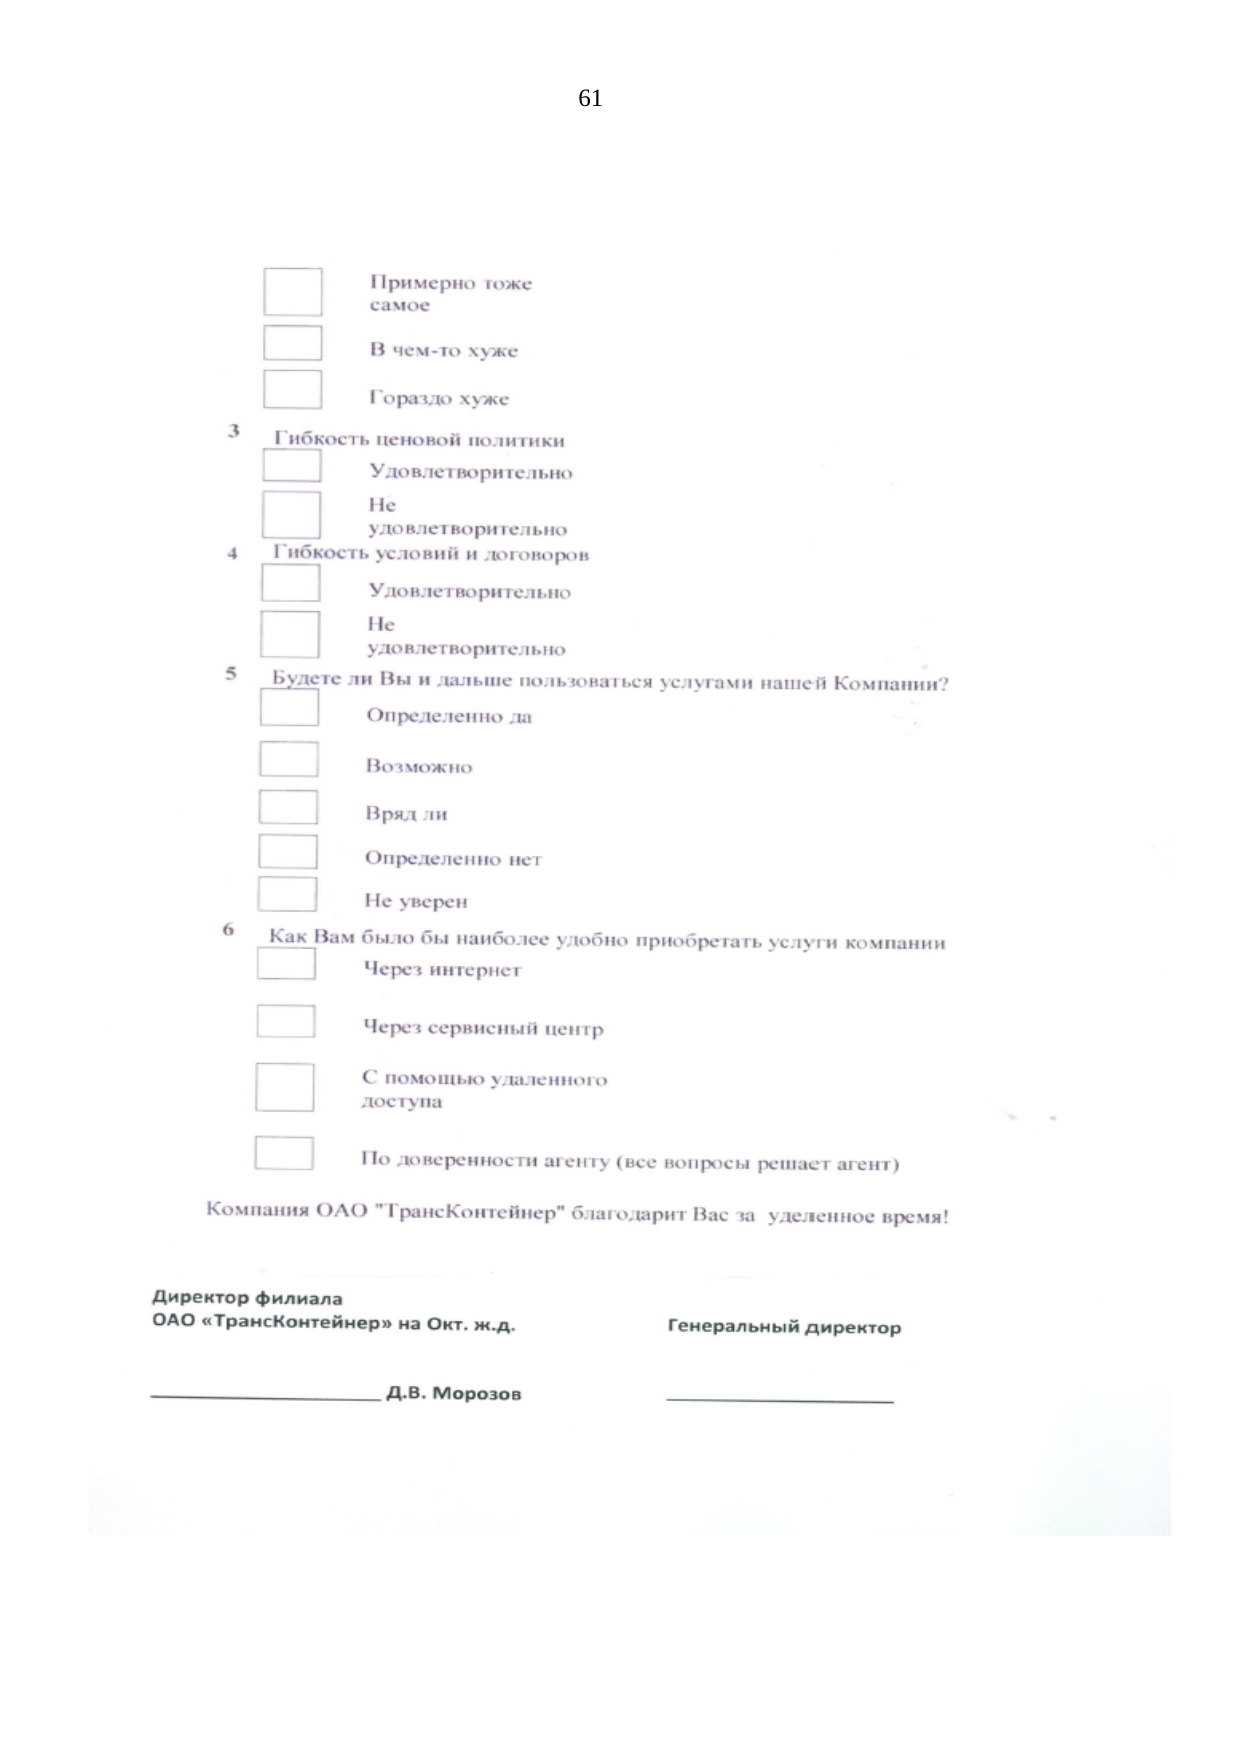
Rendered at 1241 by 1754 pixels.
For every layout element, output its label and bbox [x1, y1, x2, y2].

picture [88, 207, 1172, 1536]
